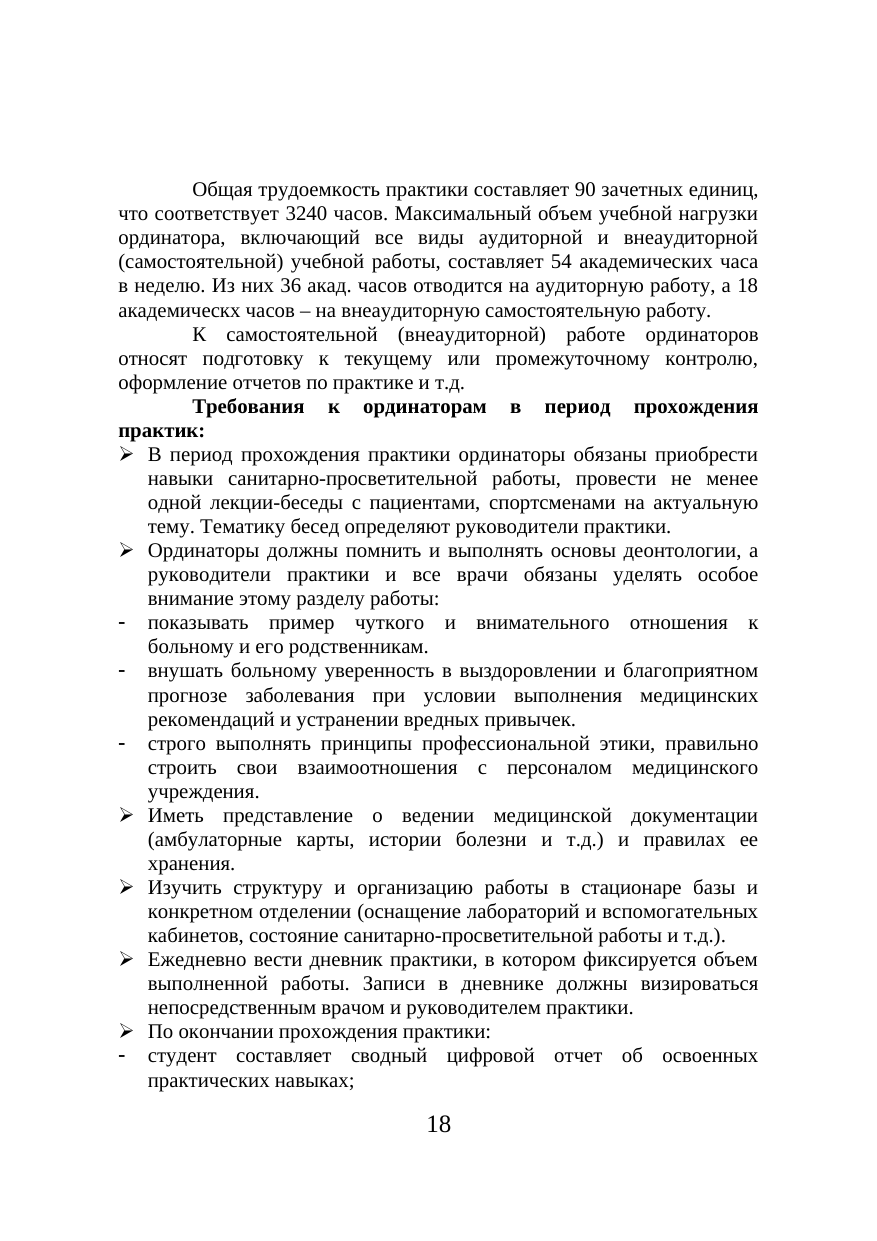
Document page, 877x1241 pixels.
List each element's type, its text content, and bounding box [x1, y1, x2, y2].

list Изучить структуру и организацию работы в стационаре базы и конкретном отделении (оснащение лабораторий и вспомогательных кабинетов, состояние санитарно-просветительной работы и т.д.). [118, 875, 759, 947]
list По окончании прохождения практики: [118, 1019, 759, 1043]
list Ординаторы должны помнить и выполнять основы деонтологии, а руководители практики и все врачи обязаны уделять особое внимание этому разделу работы: [118, 538, 759, 610]
list В период прохождения практики ординаторы обязаны приобрести навыки санитарно-просветительной работы, провести не менее одной лекции-беседы с пациентами, спортсменами на актуальную тему. Тематику бесед определяют руководители практики. [118, 442, 759, 538]
list внушать больному уверенность в выздоровлении и благоприятном прогнозе заболевания при условии выполнения медицинских рекомендаций и устранении вредных привычек. [118, 658, 759, 731]
text Общая трудоемкость практики составляет 90 зачетных единиц, что соответствует 3240 часов. Максимальный объем учебной нагрузки ординатора, включающий все виды аудиторной и внеаудиторной (самостоятельной) учебной работы, составляет 54 академических часа в неделю. Из них 36 акад. часов отводится на аудиторную работу, а 18 академическх часов – на внеаудиторную самостоятельную работу. [118, 177, 759, 322]
list Ежедневно вести дневник практики, в котором фиксируется объем выполненной работы. Записи в дневнике должны визироваться непосредственным врачом и руководителем практики. [118, 947, 759, 1019]
list показывать пример чуткого и внимательного отношения к больному и его родственникам. [118, 610, 759, 658]
text К самостоятельной (внеаудиторной) работе ординаторов относят подготовку к текущему или промежуточному контролю, оформление отчетов по практике и т.д. [118, 322, 759, 394]
list Иметь представление о ведении медицинской документации (амбулаторные карты, истории болезни и т.д.) и правилах ее хранения. [118, 803, 759, 875]
list строго выполнять принципы профессиональной этики, правильно строить свои взаимоотношения с персоналом медицинского учреждения. [118, 731, 759, 803]
text Требования к ординаторам в период прохождения практик: [118, 394, 759, 442]
list студент составляет сводный цифровой отчет об освоенных практических навыках; [118, 1043, 759, 1092]
